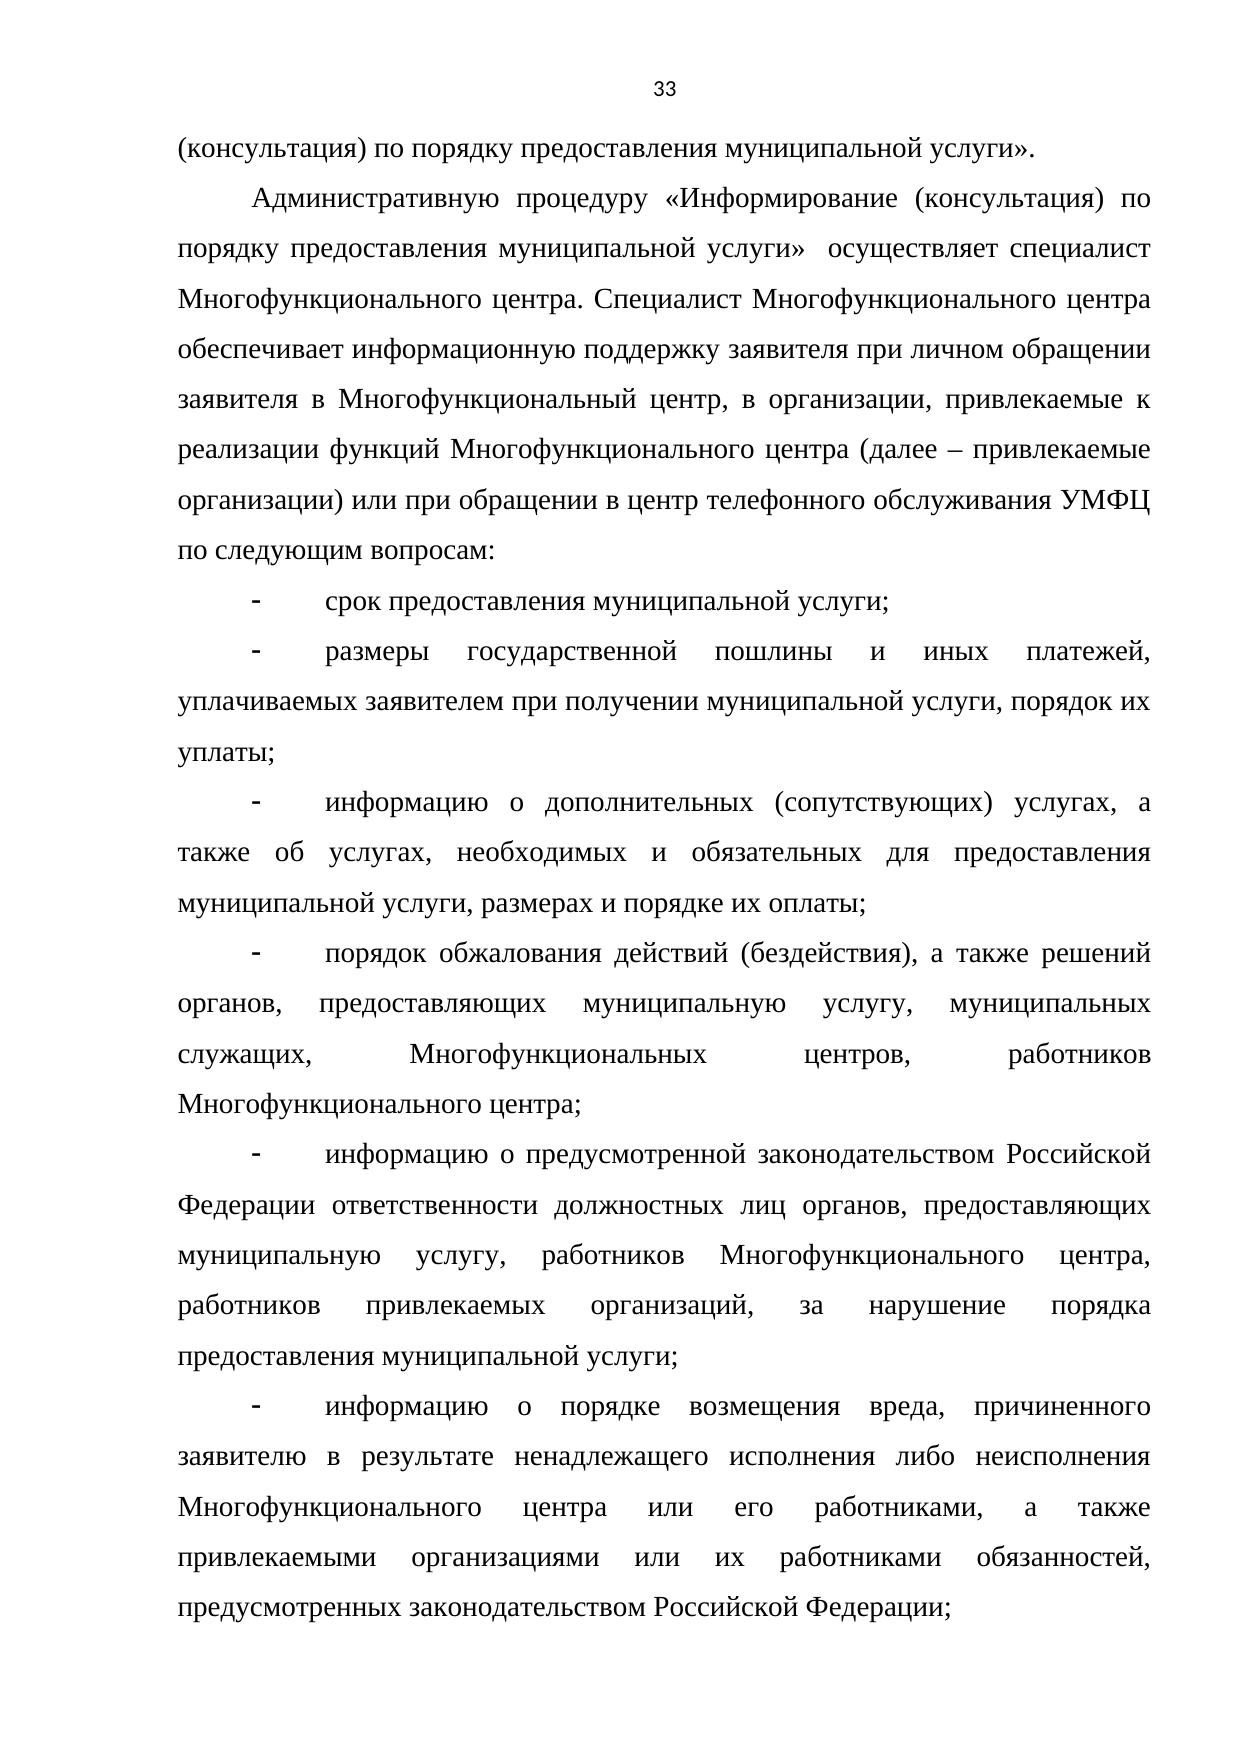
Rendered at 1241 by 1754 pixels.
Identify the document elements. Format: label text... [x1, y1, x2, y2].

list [177, 130, 1152, 163]
list информацию о предусмотренной законодательством Российской Федерации ответственности должностных лиц органов, предоставляющих муниципальную услугу, работников Многофункционального центра, работников привлекаемых организаций, за нарушение порядка предоставления муниципальной услуги; [177, 1136, 1152, 1371]
list информацию о порядке возмещения вреда, причиненного заявителю в результате ненадлежащего исполнения либо неисполнения Многофункционального центра или его работниками, а также привлекаемыми организациями или их работниками обязанностей, предусмотренных законодательством Российской Федерации; [177, 1388, 1152, 1623]
list Административную процедуру «Информирование (консультация) по порядку предоставления муниципальной услуги» осуществляет специалист Многофункционального центра. Специалист Многофункционального центра обеспечивает информационную поддержку заявителя при личном обращении заявителя в Многофункциональный центр, в организации, привлекаемые к реализации функций Многофункционального центра (далее – привлекаемые организации) или при обращении в центр телефонного обслуживания УМФЦ по следующим вопросам: [177, 180, 1152, 566]
list размеры государственной пошлины и иных платежей, уплачиваемых заявителем при получении муниципальной услуги, порядок их уплаты; [177, 633, 1152, 767]
list срок предоставления муниципальной услуги; [177, 583, 1152, 616]
list информацию о дополнительных (сопутствующих) услугах, а также об услугах, необходимых и обязательных для предоставления муниципальной услуги, размерах и порядке их оплаты; [177, 784, 1152, 918]
list порядок обжалования действий (бездействия), а также решений органов, предоставляющих муниципальную услугу, муниципальных служащих, Многофункциональных центров, работников Многофункционального центра; [177, 935, 1152, 1120]
